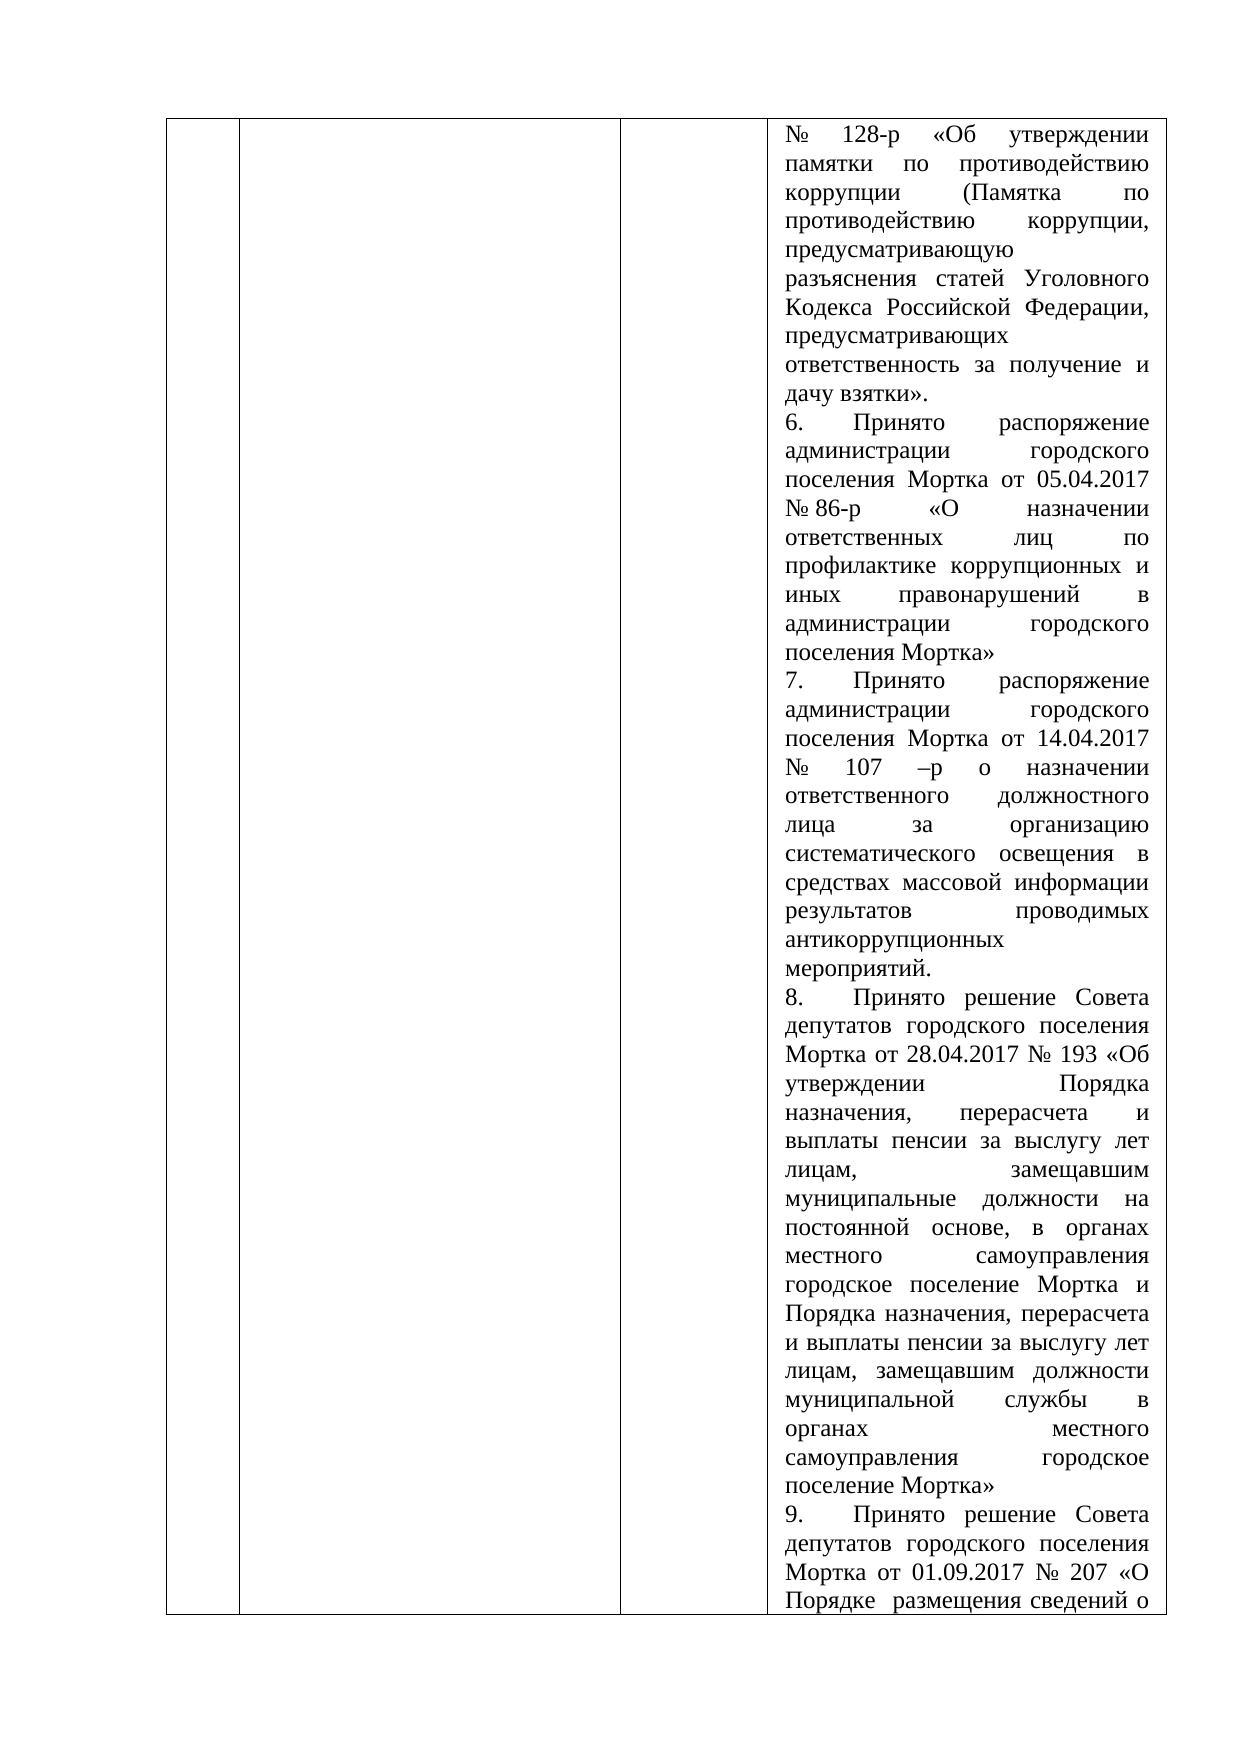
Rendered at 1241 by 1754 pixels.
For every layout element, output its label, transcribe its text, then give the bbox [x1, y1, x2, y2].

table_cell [240, 119, 620, 1614]
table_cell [768, 119, 1166, 1614]
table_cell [621, 119, 767, 1614]
table_cell 2 [167, 119, 239, 1614]
